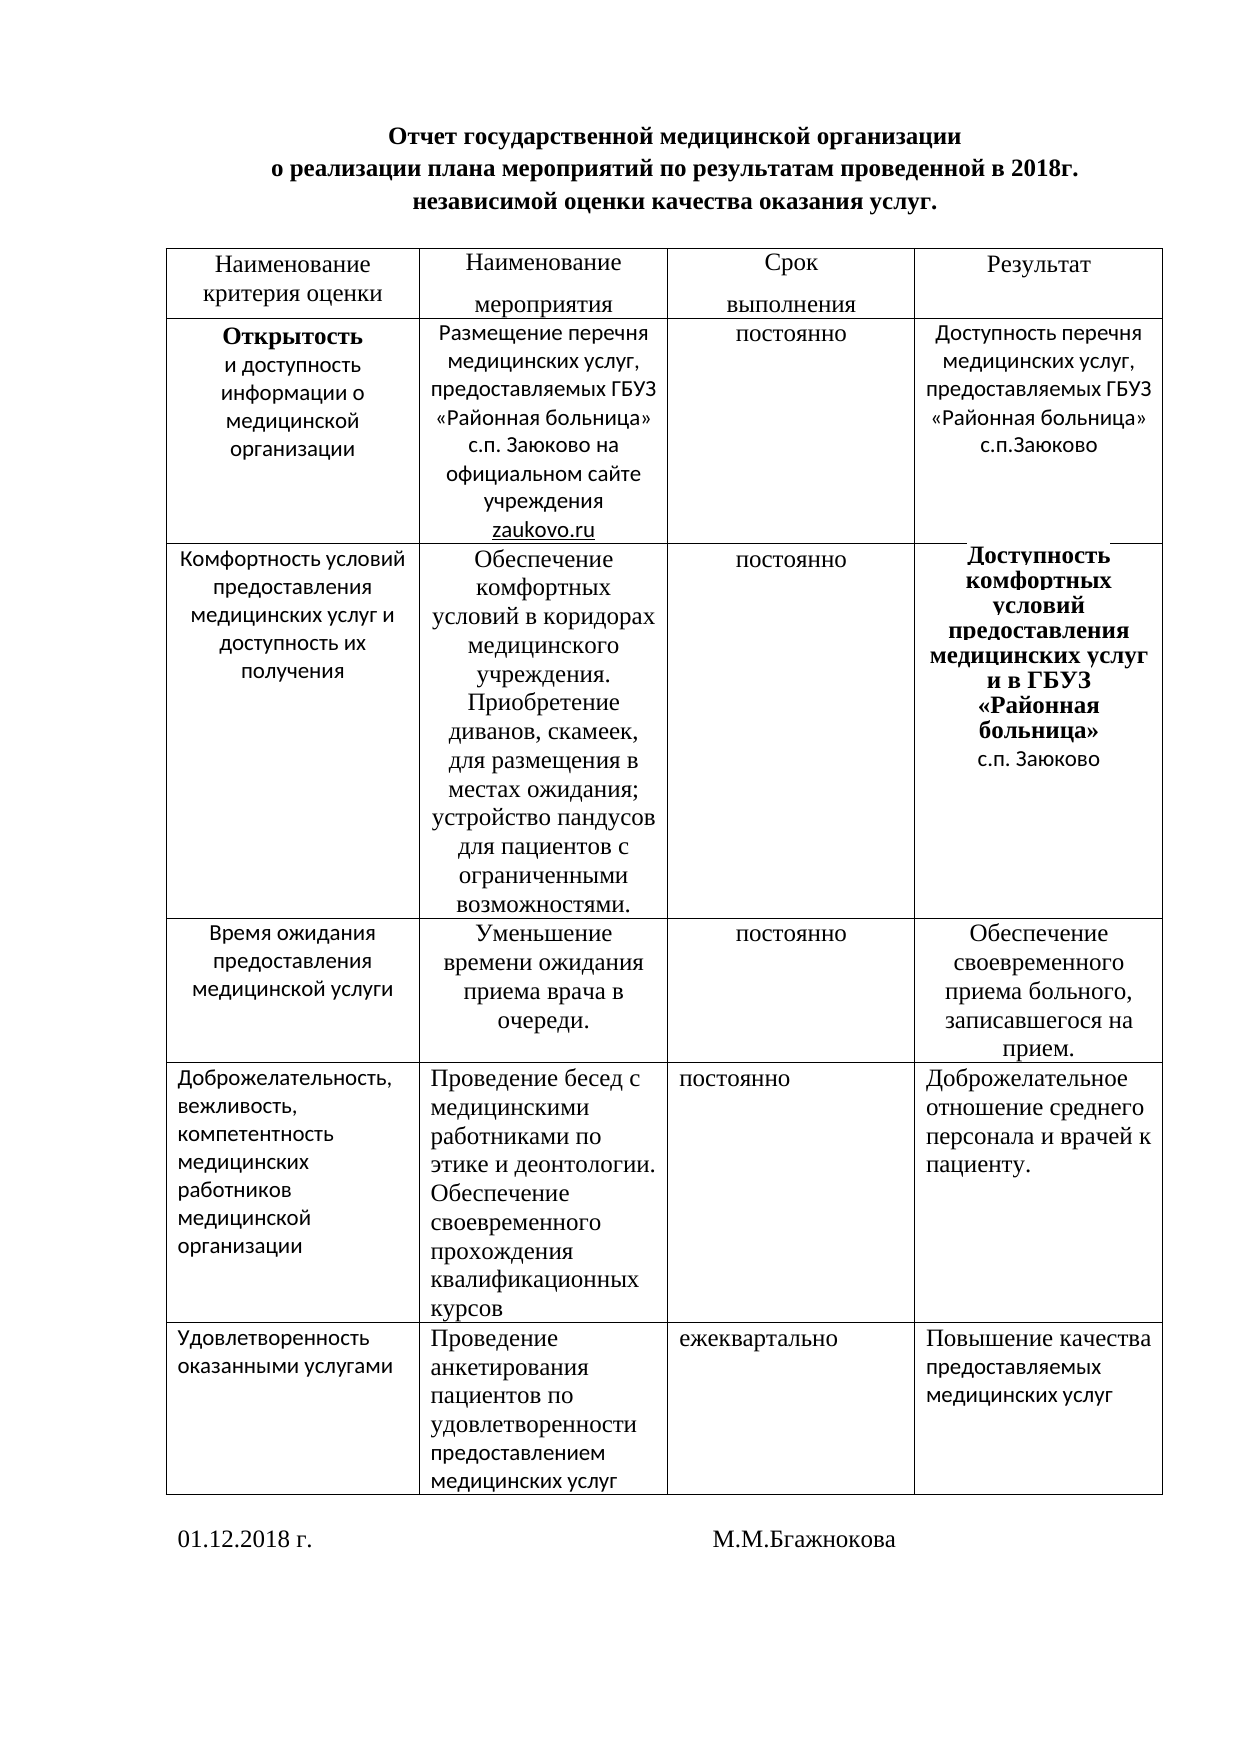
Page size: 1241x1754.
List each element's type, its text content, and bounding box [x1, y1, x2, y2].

table_cell Доброжелательность, вежливость, компетентность медицинских работников медицинской организации [167, 1063, 419, 1322]
table_cell Повышение качества предоставляемых медицинских услуг [915, 1323, 1162, 1494]
table_cell Удовлетворенность оказанными услугами [167, 1323, 419, 1494]
table_cell Проведение анкетирования пациентов по удовлетворенности предоставлением медицинских услуг [420, 1323, 667, 1494]
table_cell Размещение перечня медицинских услуг, предоставляемых ГБУЗ «Районная больница» с.п. Заюково на официальном сайте учреждения zaukovo.ru [420, 319, 667, 543]
table_cell ежеквартально [668, 1323, 914, 1494]
table_cell постоянно [668, 919, 914, 1062]
table_cell Доброжелательное отношение среднего персонала и врачей к пациенту. [915, 1063, 1162, 1322]
table_cell Комфортность условий предоставления медицинских услуг и доступность их получения [167, 544, 419, 917]
table_header Наименование критерия оценки [167, 249, 419, 317]
table_cell Проведение бесед с медицинскими работниками по этике и деонтологии. Обеспечение своевременного прохождения квалификационных курсов [420, 1063, 667, 1322]
table_cell Уменьшение времени ожидания приема врача в очереди. [420, 919, 667, 1062]
text 01.12.2018 г. М.М.Бгажнокова [177, 1524, 1152, 1553]
table_cell Доступность перечня медицинских услуг, предоставляемых ГБУЗ «Районная больница» с.п.Заюково [915, 319, 1162, 543]
table_cell Время ожидания предоставления медицинской услуги [167, 919, 419, 1062]
table_header Результат [915, 249, 1162, 317]
table_cell постоянно [668, 319, 914, 543]
table_cell постоянно [668, 1063, 914, 1322]
table_cell Обеспечение своевременного приема больного, записавшегося на прием. [915, 919, 1162, 1062]
table_cell Открытость и доступность информации о медицинской организации [167, 319, 419, 543]
table_cell Доступность комфортных условий предоставления медицинских услуг и в ГБУЗ «Районная больница» с.п. Заюково [915, 544, 1162, 917]
table_cell Обеспечение комфортных условий в коридорах медицинского учреждения. Приобретение диванов, скамеек, для размещения в местах ожидания; устройство пандусов для пациентов с ограниченными возможностями. [420, 544, 667, 917]
table_header Наименование мероприятия [420, 249, 667, 317]
table_cell постоянно [668, 544, 914, 917]
table_header Срок выполнения [668, 249, 914, 317]
text Отчет государственной медицинской организации о реализации плана мероприятий по результатам проведенной в 2018г. независимой оценки качества оказания услуг. [198, 118, 1152, 216]
